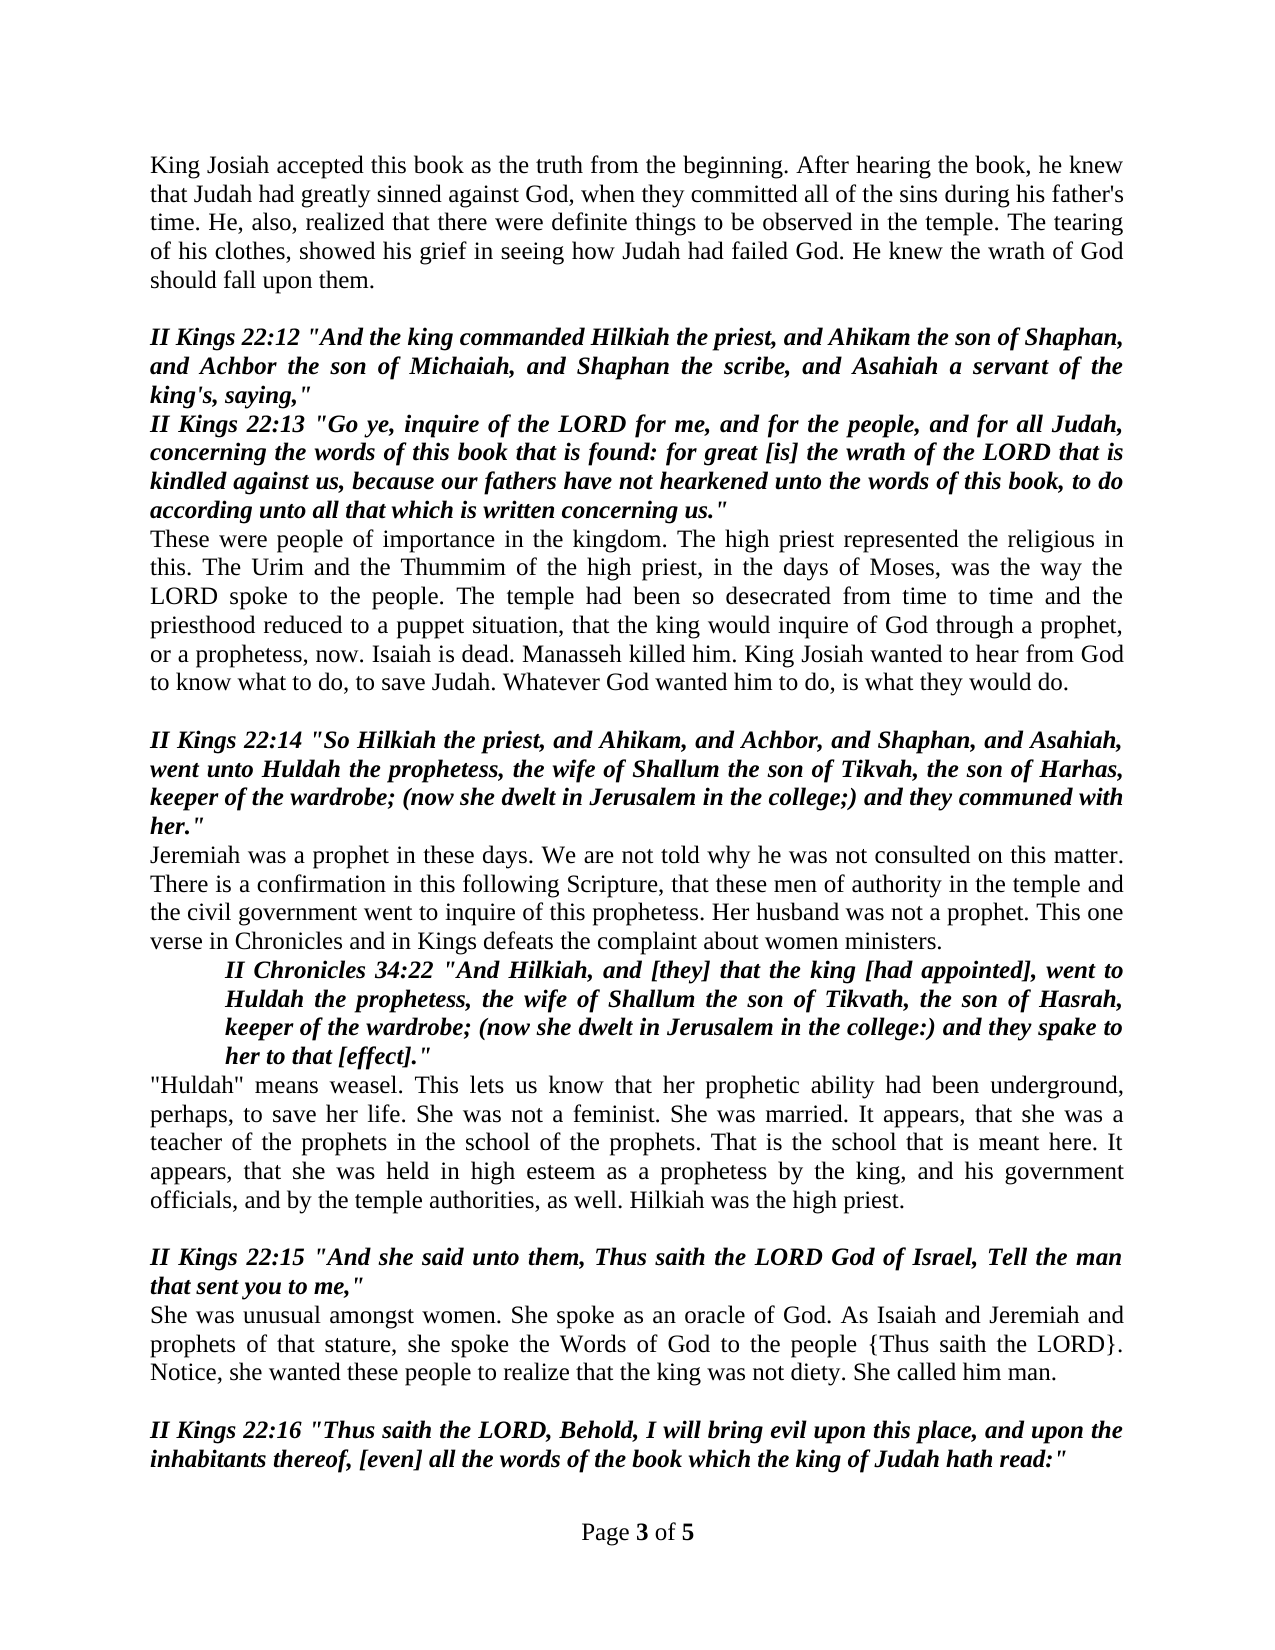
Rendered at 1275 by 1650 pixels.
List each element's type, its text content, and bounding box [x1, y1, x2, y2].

text "Huldah" means weasel. This lets us know that her prophetic ability had been underground, perhaps, to save her life. She was not a feminist. She was married. It appears, that she was a teacher of the prophets in the school of the prophets. That is the school that is meant here. It appears, that she was held in high esteem as a prophetess by the king, and his government officials, and by the temple authorities, as well. Hilkiah was the high priest. [150, 1070, 1125, 1214]
text II Kings 22:12 "And the king commanded Hilkiah the priest, and Ahikam the son of Shaphan, and Achbor the son of Michaiah, and Shaphan the scribe, and Asahiah a servant of the king's, saying," [150, 322, 1125, 409]
text II Kings 22:16 "Thus saith the LORD, Behold, I will bring evil upon this place, and upon the inhabitants thereof, [even] all the words of the book which the king of Judah hath read:" [150, 1415, 1125, 1472]
text These were people of importance in the kingdom. The high priest represented the religious in this. The Urim and the Thummim of the high priest, in the days of Moses, was the way the LORD spoke to the people. The temple had been so desecrated from time to time and the priesthood reduced to a puppet situation, that the king would inquire of God through a prophet, or a prophetess, now. Isaiah is dead. Manasseh killed him. King Josiah wanted to hear from God to know what to do, to save Judah. Whatever God wanted him to do, is what they would do. [150, 524, 1125, 696]
text King Josiah accepted this book as the truth from the beginning. After hearing the book, he knew that Judah had greatly sinned against God, when they committed all of the sins during his father's time. He, also, realized that there were definite things to be observed in the temple. The tearing of his clothes, showed his grief in seeing how Judah had failed God. He knew the wrath of God should fall upon them. [150, 150, 1125, 294]
text II Kings 22:14 "So Hilkiah the priest, and Ahikam, and Achbor, and Shaphan, and Asahiah, went unto Huldah the prophetess, the wife of Shallum the son of Tikvah, the son of Harhas, keeper of the wardrobe; (now she dwelt in Jerusalem in the college;) and they communed with her." [150, 725, 1125, 840]
text Jeremiah was a prophet in these days. We are not told why he was not consulted on this matter. There is a confirmation in this following Scripture, that these men of authority in the temple and the civil government went to inquire of this prophetess. Her husband was not a prophet. This one verse in Chronicles and in Kings defeats the complaint about women ministers. [150, 840, 1125, 955]
text II Kings 22:15 "And she said unto them, Thus saith the LORD God of Israel, Tell the man that sent you to me," [150, 1242, 1125, 1300]
text II Kings 22:13 "Go ye, inquire of the LORD for me, and for the people, and for all Judah, concerning the words of this book that is found: for great [is] the wrath of the LORD that is kindled against us, because our fathers have not hearkened unto the words of this book, to do according unto all that which is written concerning us." [150, 409, 1125, 524]
text She was unusual amongst women. She spoke as an oracle of God. As Isaiah and Jeremiah and prophets of that stature, she spoke the Words of God to the people {Thus saith the LORD}. Notice, she wanted these people to realize that the king was not diety. She called him man. [150, 1300, 1125, 1386]
text II Chronicles 34:22 "And Hilkiah, and [they] that the king [had appointed], went to Huldah the prophetess, the wife of Shallum the son of Tikvath, the son of Hasrah, keeper of the wardrobe; (now she dwelt in Jerusalem in the college:) and they spake to her to that [effect]." [225, 955, 1125, 1070]
